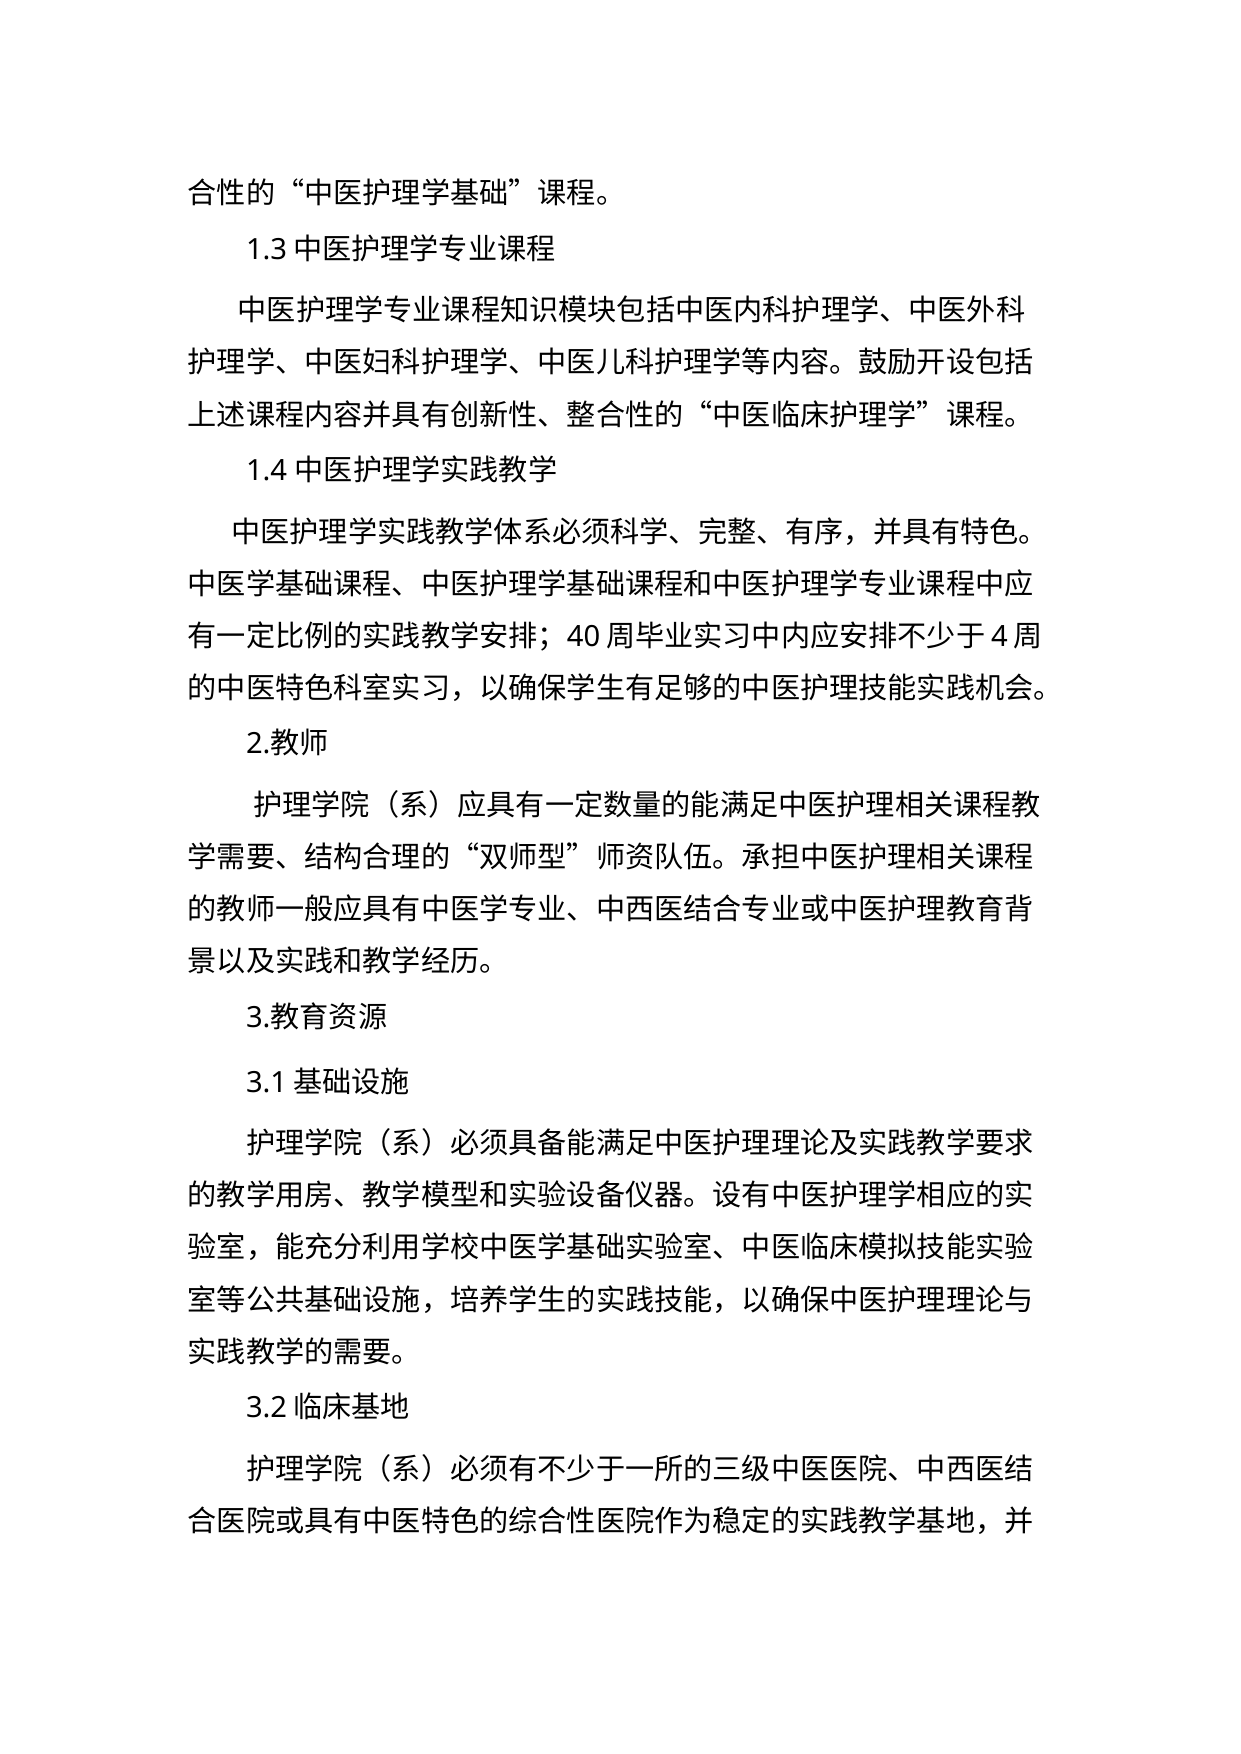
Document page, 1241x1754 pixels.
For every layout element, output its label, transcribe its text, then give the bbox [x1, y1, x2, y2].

text 1.4 中医护理学实践教学 [187, 435, 1053, 500]
text 3.1基础设施 [187, 1047, 1053, 1112]
text 护理学院（系）必须具备能满足中医护理理论及实践教学要求的教学用房、教学模型和实验设备仪器。设有中医护理学相应的实验室，能充分利用学校中医学基础实验室、中医临床模拟技能实验室等公共基础设施，培养学生的实践技能，以确保中医护理理论与实践教学的需要。 [187, 1112, 1053, 1372]
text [187, 162, 1053, 214]
text 3.教育资源 [187, 982, 1053, 1047]
text 护理学院（系）应具有一定数量的能满足中医护理相关课程教学需要、结构合理的“双师型”师资队伍。承担中医护理相关课程的教师一般应具有中医学专业、中西医结合专业或中医护理教育背景以及实践和教学经历。 [187, 774, 1053, 982]
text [187, 1437, 1053, 1542]
text 中医护理学实践教学体系必须科学、完整、有序，并具有特色。中医学基础课程、中医护理学基础课程和中医护理学专业课程中应有一定比例的实践教学安排；40周毕业实习中内应安排不少于4周的中医特色科室实习，以确保学生有足够的中医护理技能实践机会。 [187, 500, 1053, 709]
text 3.2临床基地 [187, 1372, 1053, 1437]
text 1.3中医护理学专业课程 [187, 214, 1053, 279]
text 中医护理学专业课程知识模块包括中医内科护理学、中医外科护理学、中医妇科护理学、中医儿科护理学等内容。鼓励开设包括上述课程内容并具有创新性、整合性的“中医临床护理学”课程。 [187, 279, 1053, 435]
text 2.教师 [187, 709, 1053, 774]
